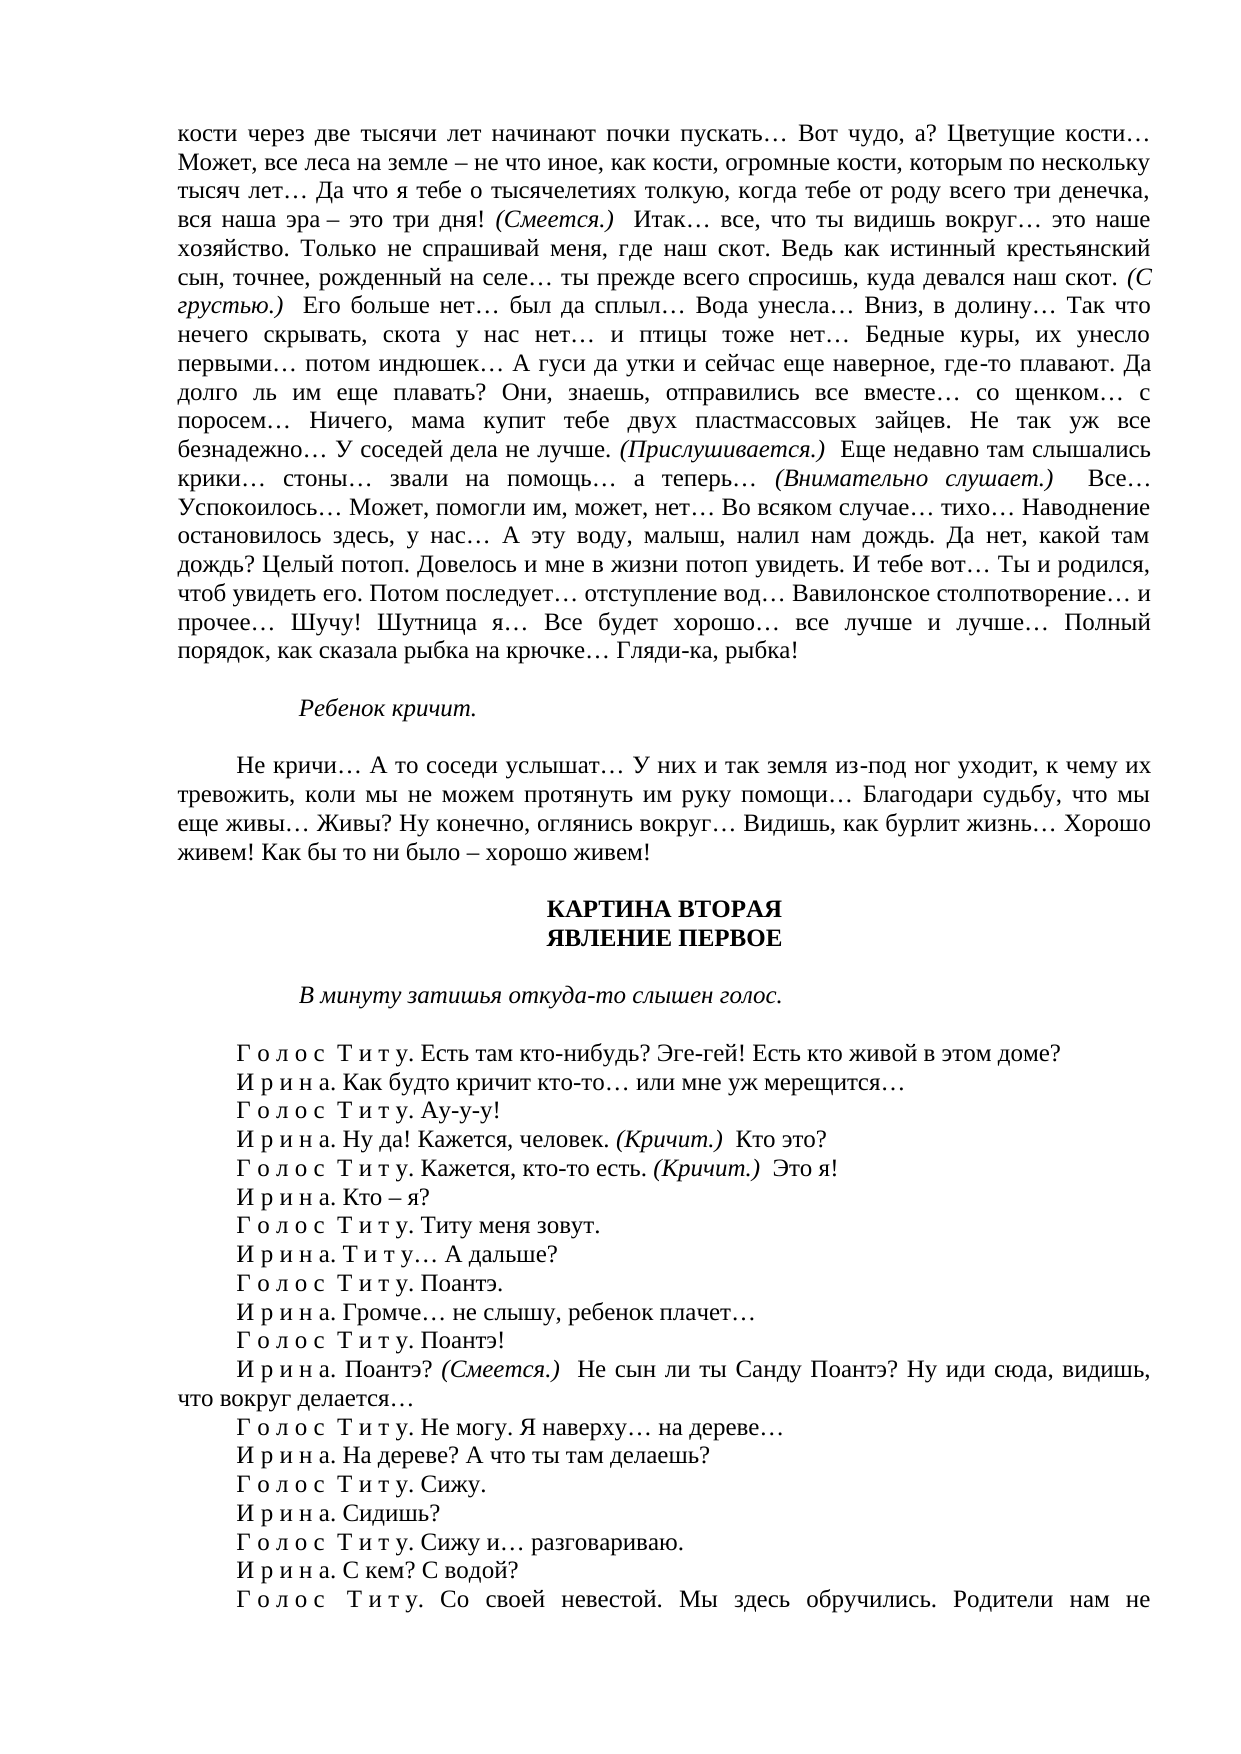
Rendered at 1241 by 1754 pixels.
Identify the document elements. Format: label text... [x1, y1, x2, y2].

text Г о л о с Т и т у. Поантэ. [177, 1268, 1152, 1297]
text Г о л о с Т и т у. Сижу. [177, 1469, 1152, 1498]
text И р и н а. Т и т у… А дальше? [177, 1239, 1152, 1268]
text И р и н а. На дереве? А что ты там делаешь? [177, 1441, 1152, 1469]
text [177, 1584, 1152, 1613]
text Г о л о с Т и т у. Титу меня зовут. [177, 1211, 1152, 1239]
text Г о л о с Т и т у. Сижу и… разговариваю. [177, 1527, 1152, 1556]
text Г о л о с Т и т у. Не могу. Я наверху… на дереве… [177, 1412, 1152, 1441]
text И р и н а. Ну да! Кажется, человек. (Кричит.) Кто это? [177, 1124, 1152, 1153]
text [177, 118, 1152, 664]
text В минуту затишья откуда-то слышен голос. [177, 981, 1152, 1009]
text Г о л о с Т и т у. Кажется, кто-то есть. (Кричит.) Это я! [177, 1153, 1152, 1182]
text И р и н а. Как будто кричит кто-то… или мне уж мерещится… [177, 1067, 1152, 1096]
text Г о л о с Т и т у. Есть там кто-нибудь? Эге-гей! Есть кто живой в этом доме? [177, 1038, 1152, 1067]
text И р и н а. Сидишь? [177, 1498, 1152, 1527]
text Г о л о с Т и т у. Поантэ! [177, 1326, 1152, 1354]
text Г о л о с Т и т у. Ау-у-у! [177, 1096, 1152, 1124]
text И р и н а. Кто – я? [177, 1182, 1152, 1211]
subtitle КАРТИНА ВТОРАЯ [177, 894, 1152, 923]
text Ребенок кричит. [177, 693, 1152, 722]
text И р и н а. Громче… не слышу, ребенок плачет… [177, 1297, 1152, 1326]
subtitle ЯВЛЕНИЕ ПЕРВОЕ [177, 923, 1152, 952]
text Не кричи… А то соседи услышат… У них и так земля из-под ног уходит, к чему их тревожить, коли мы не можем протянуть им руку помощи… Благодари судьбу, что мы еще живы… Живы? Ну конечно, оглянись вокруг… Видишь, как бурлит жизнь… Хорошо живем! Как бы то ни было – хорошо живем! [177, 751, 1152, 866]
text И р и н а. С кем? С водой? [177, 1556, 1152, 1584]
text И р и н а. Поантэ? (Смеется.) Не сын ли ты Санду Поантэ? Ну иди сюда, видишь, что вокруг делается… [177, 1354, 1152, 1412]
